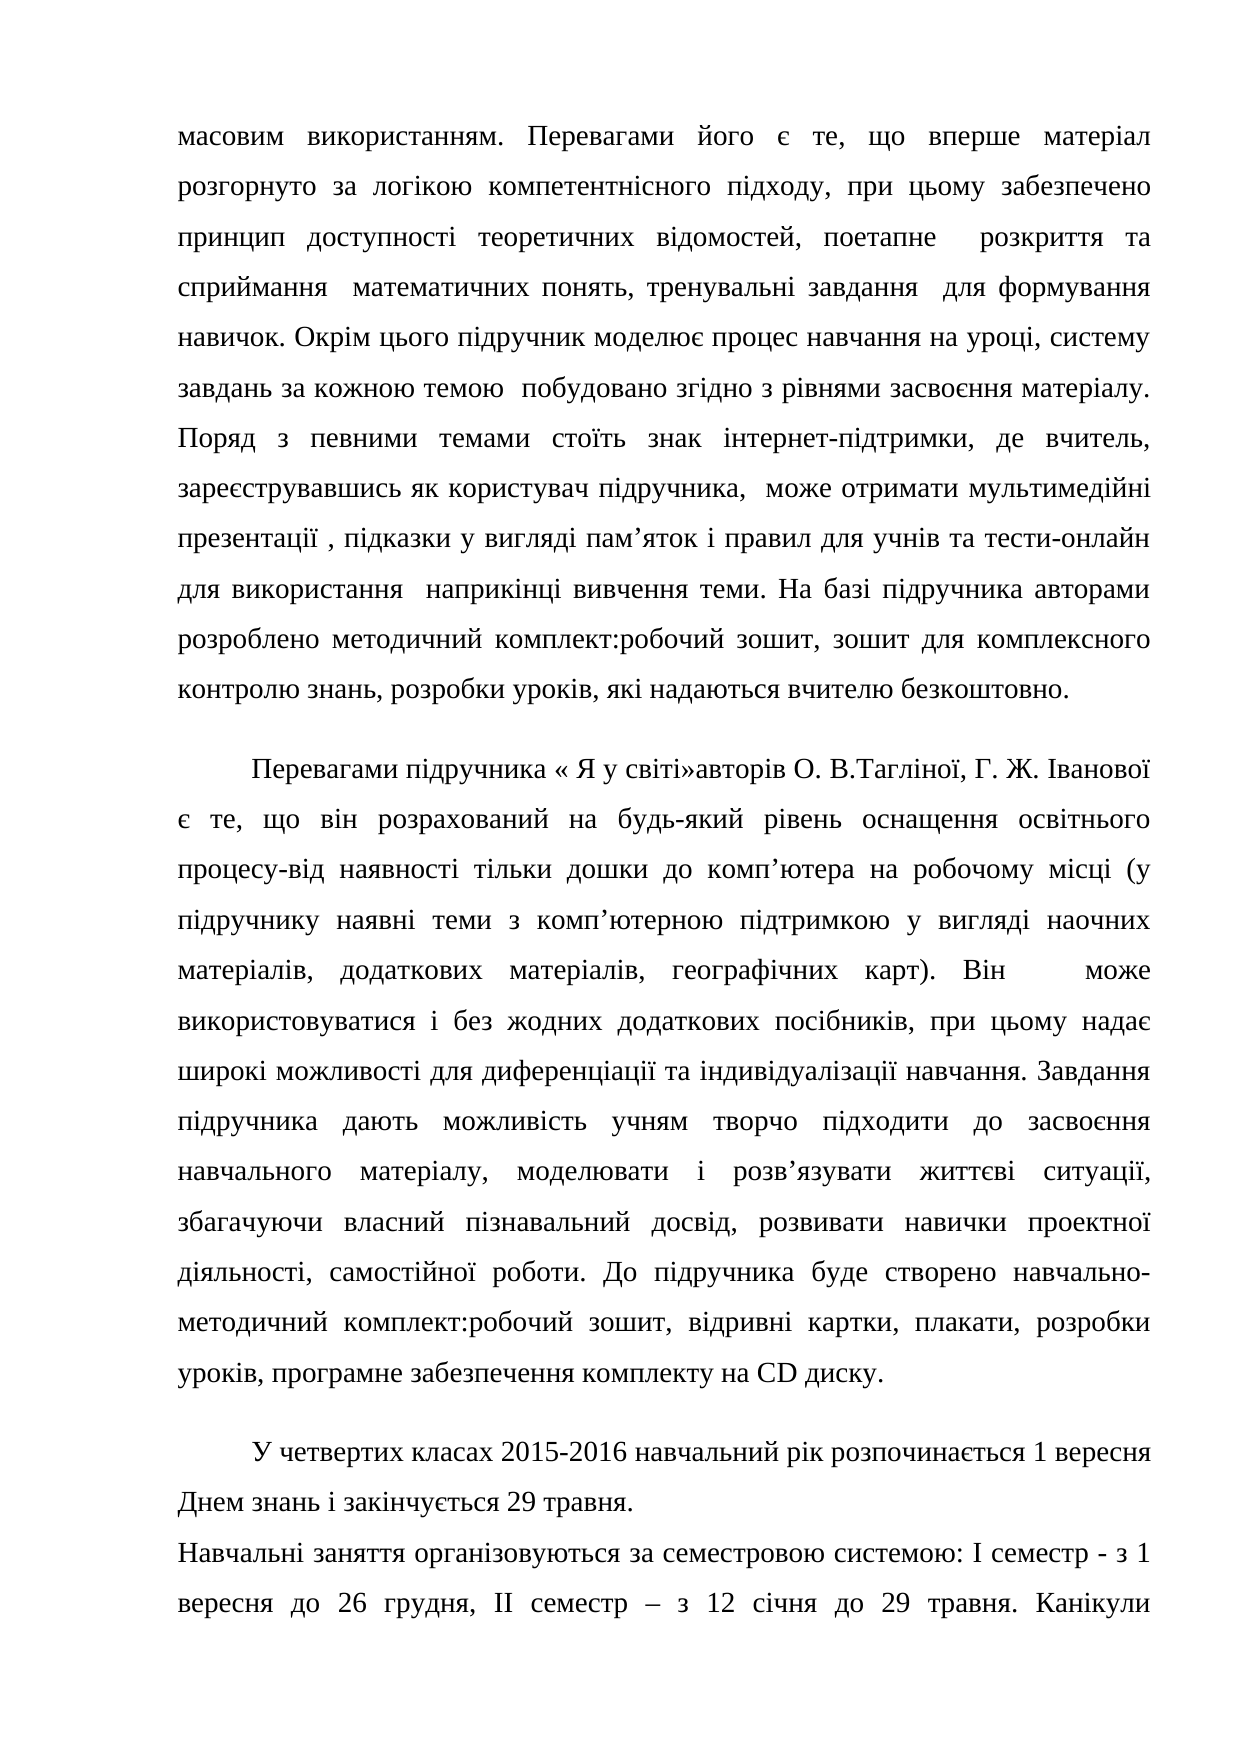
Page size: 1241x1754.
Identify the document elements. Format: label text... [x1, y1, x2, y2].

text У четвертих класах 2015-2016 навчальний рік розпочинається 1 вересня Днем знань і закінчується 29 травня. [177, 1434, 1152, 1518]
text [177, 118, 1152, 705]
text Перевагами підручника « Я у світі»авторів О. В.Тагліної, Г. Ж. Іванової є те, що він розрахований на будь-який рівень оснащення освітнього процесу-від наявності тільки дошки до комп’ютера на робочому місці (у підручнику наявні теми з комп’ютерною підтримкою у вигляді наочних матеріалів, додаткових матеріалів, географічних карт). Він може використовуватися і без жодних додаткових посібників, при цьому надає широкі можливості для диференціації та індивідуалізації навчання. Завдання підручника дають можливість учням творчо підходити до засвоєння навчального матеріалу, моделювати і розв’язувати життєві ситуації, збагачуючи власний пізнавальний досвід, розвивати навички проектної діяльності, самостійної роботи. До підручника буде створено навчально-методичний комплект:робочий зошит, відривні картки, плакати, розробки уроків, програмне забезпечення комплекту на СD диску. [177, 751, 1152, 1388]
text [177, 1535, 1152, 1619]
